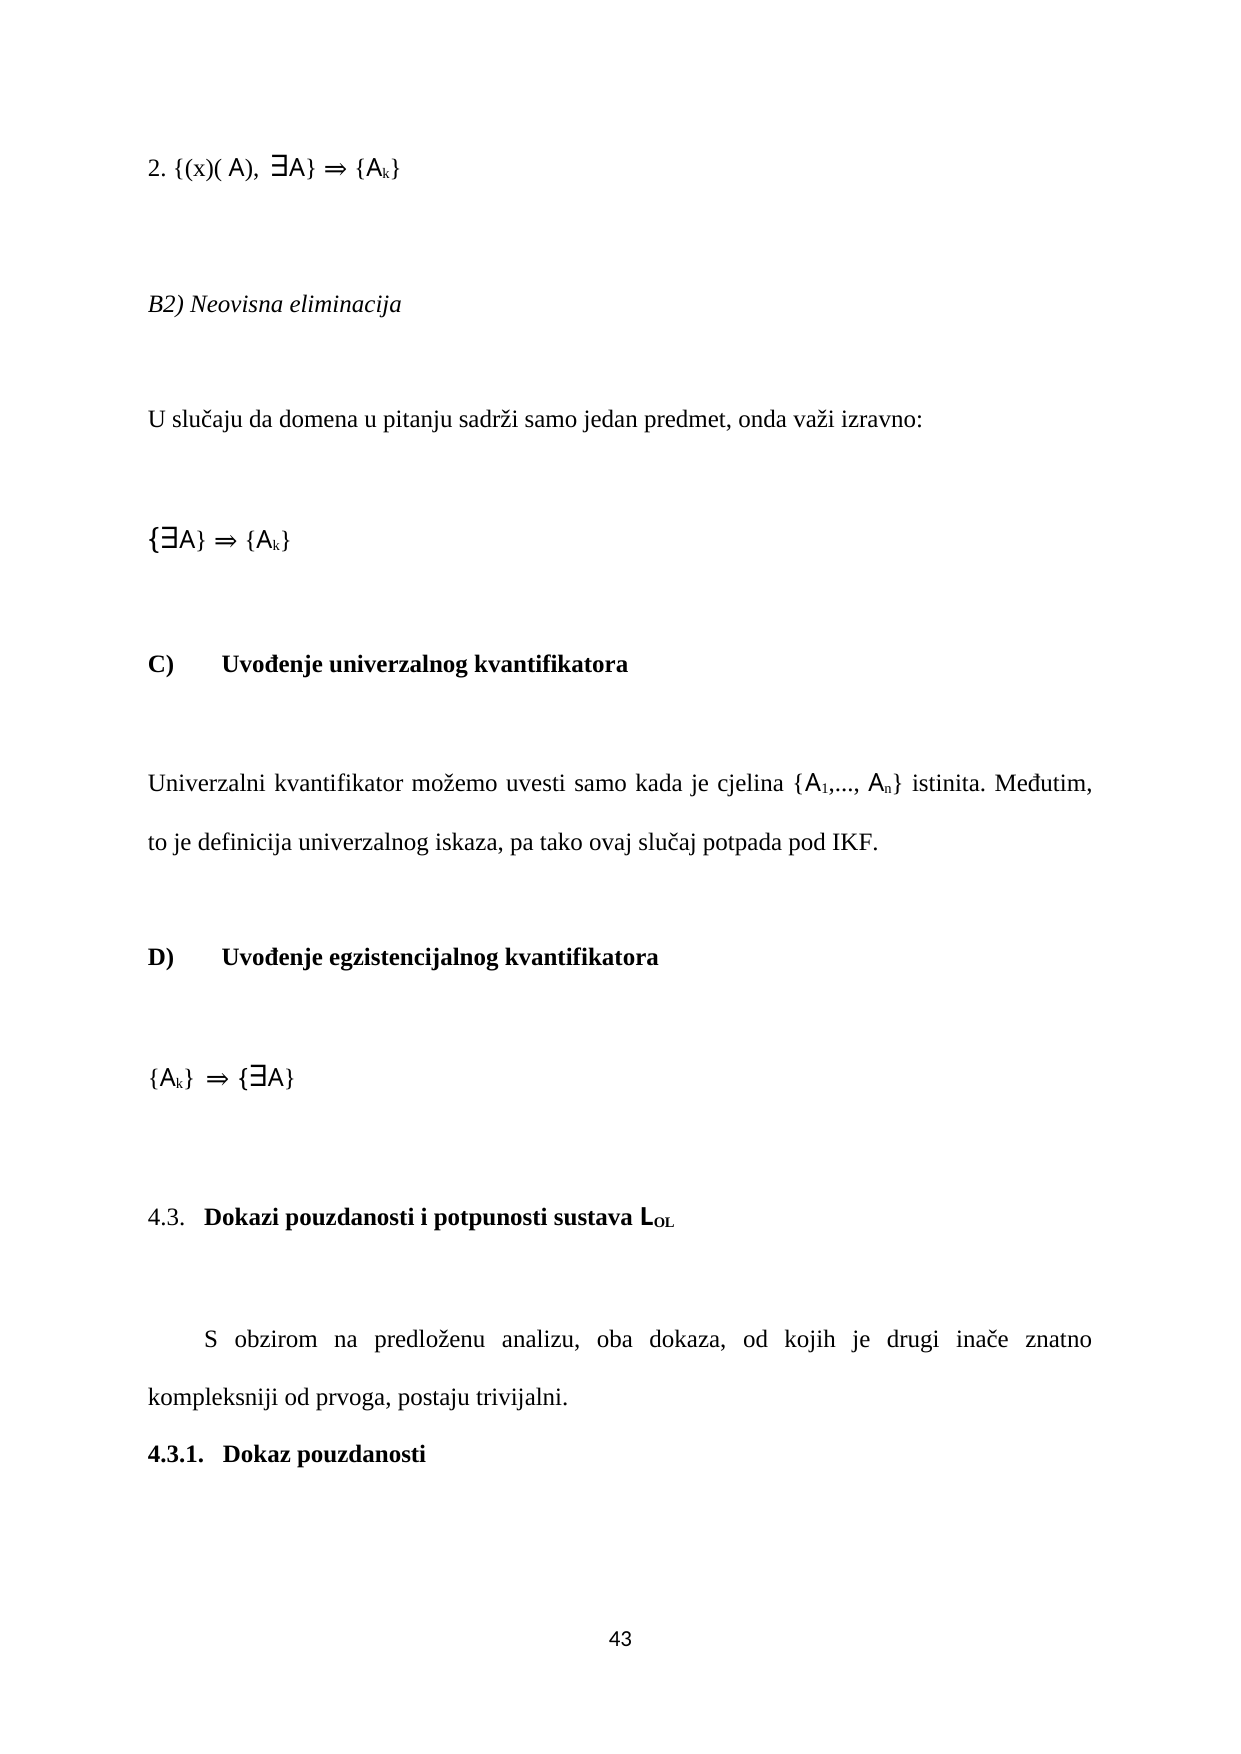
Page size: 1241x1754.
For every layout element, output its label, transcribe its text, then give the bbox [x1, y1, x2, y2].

list Dokaz pouzdanosti [148, 1439, 1093, 1468]
list Dokazi pouzdanosti i potpunosti sustava LOL [148, 1199, 1093, 1233]
text D) Uvođenje egzistencijalnog kvantifikatora [148, 942, 1093, 971]
text C) Uvođenje univerzalnog kvantifikatora [148, 649, 1093, 678]
text U slučaju da domena u pitanju sadrži samo jedan predmet, onda važi izravno: [148, 404, 1093, 433]
text S obzirom na predloženu analizu, oba dokaza, od kojih je drugi inače znatno kompleksniji od prvoga, postaju trivijalni. [148, 1324, 1093, 1411]
text {∃A} ⇒ {Ak} [148, 519, 1093, 556]
text {Ak} ⇒ {∃A} [148, 1057, 1093, 1093]
text B2) Neovisna eliminacija [148, 289, 1093, 318]
text 2. {(x)( A), ∃A} ⇒ {Ak} [148, 148, 1093, 184]
text Univerzalni kvantifikator možemo uvesti samo kada je cjelina {A1,..., An} istinita. Međutim, to je definicija univerzalnog iskaza, pa tako ovaj slučaj potpada pod IKF. [148, 764, 1093, 856]
